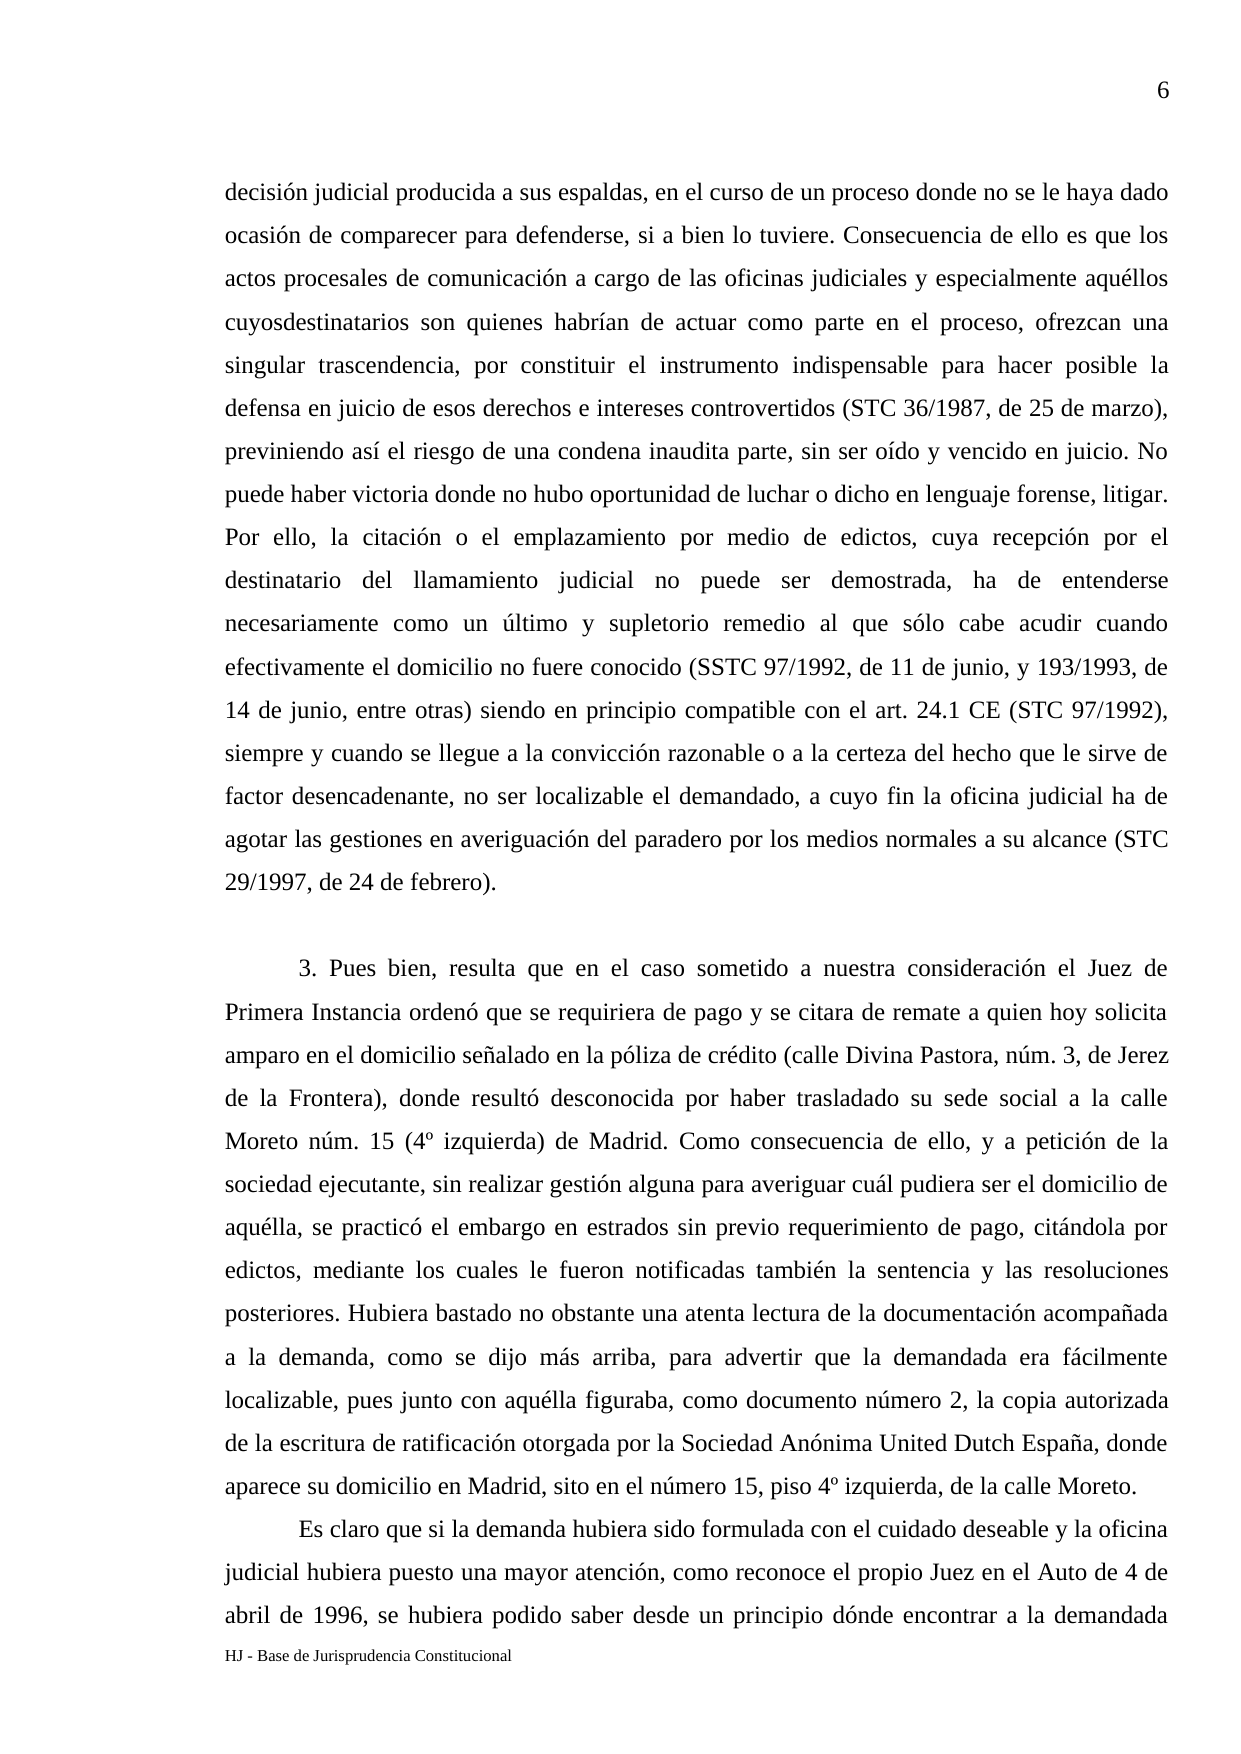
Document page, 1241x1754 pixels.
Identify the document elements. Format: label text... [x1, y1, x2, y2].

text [224, 177, 1169, 896]
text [224, 1514, 1169, 1629]
text 3. Pues bien, resulta que en el caso sometido a nuestra consideración el Juez de Primera Instancia ordenó que se requiriera de pago y se citara de remate a quien hoy solicita amparo en el domicilio señalado en la póliza de crédito (calle Divina Pastora, núm. 3, de Jerez de la Frontera), donde resultó desconocida por haber trasladado su sede social a la calle Moreto núm. 15 (4º izquierda) de Madrid. Como consecuencia de ello, y a petición de la sociedad ejecutante, sin realizar gestión alguna para averiguar cuál pudiera ser el domicilio de aquélla, se practicó el embargo en estrados sin previo requerimiento de pago, citándola por edictos, mediante los cuales le fueron notificadas también la sentencia y las resoluciones posteriores. Hubiera bastado no obstante una atenta lectura de la documentación acompañada a la demanda, como se dijo más arriba, para advertir que la demandada era fácilmente localizable, pues junto con aquélla figuraba, como documento número 2, la copia autorizada de la escritura de ratificación otorgada por la Sociedad Anónima United Dutch España, donde aparece su domicilio en Madrid, sito en el número 15, piso 4º izquierda, de la calle Moreto. [224, 953, 1169, 1500]
